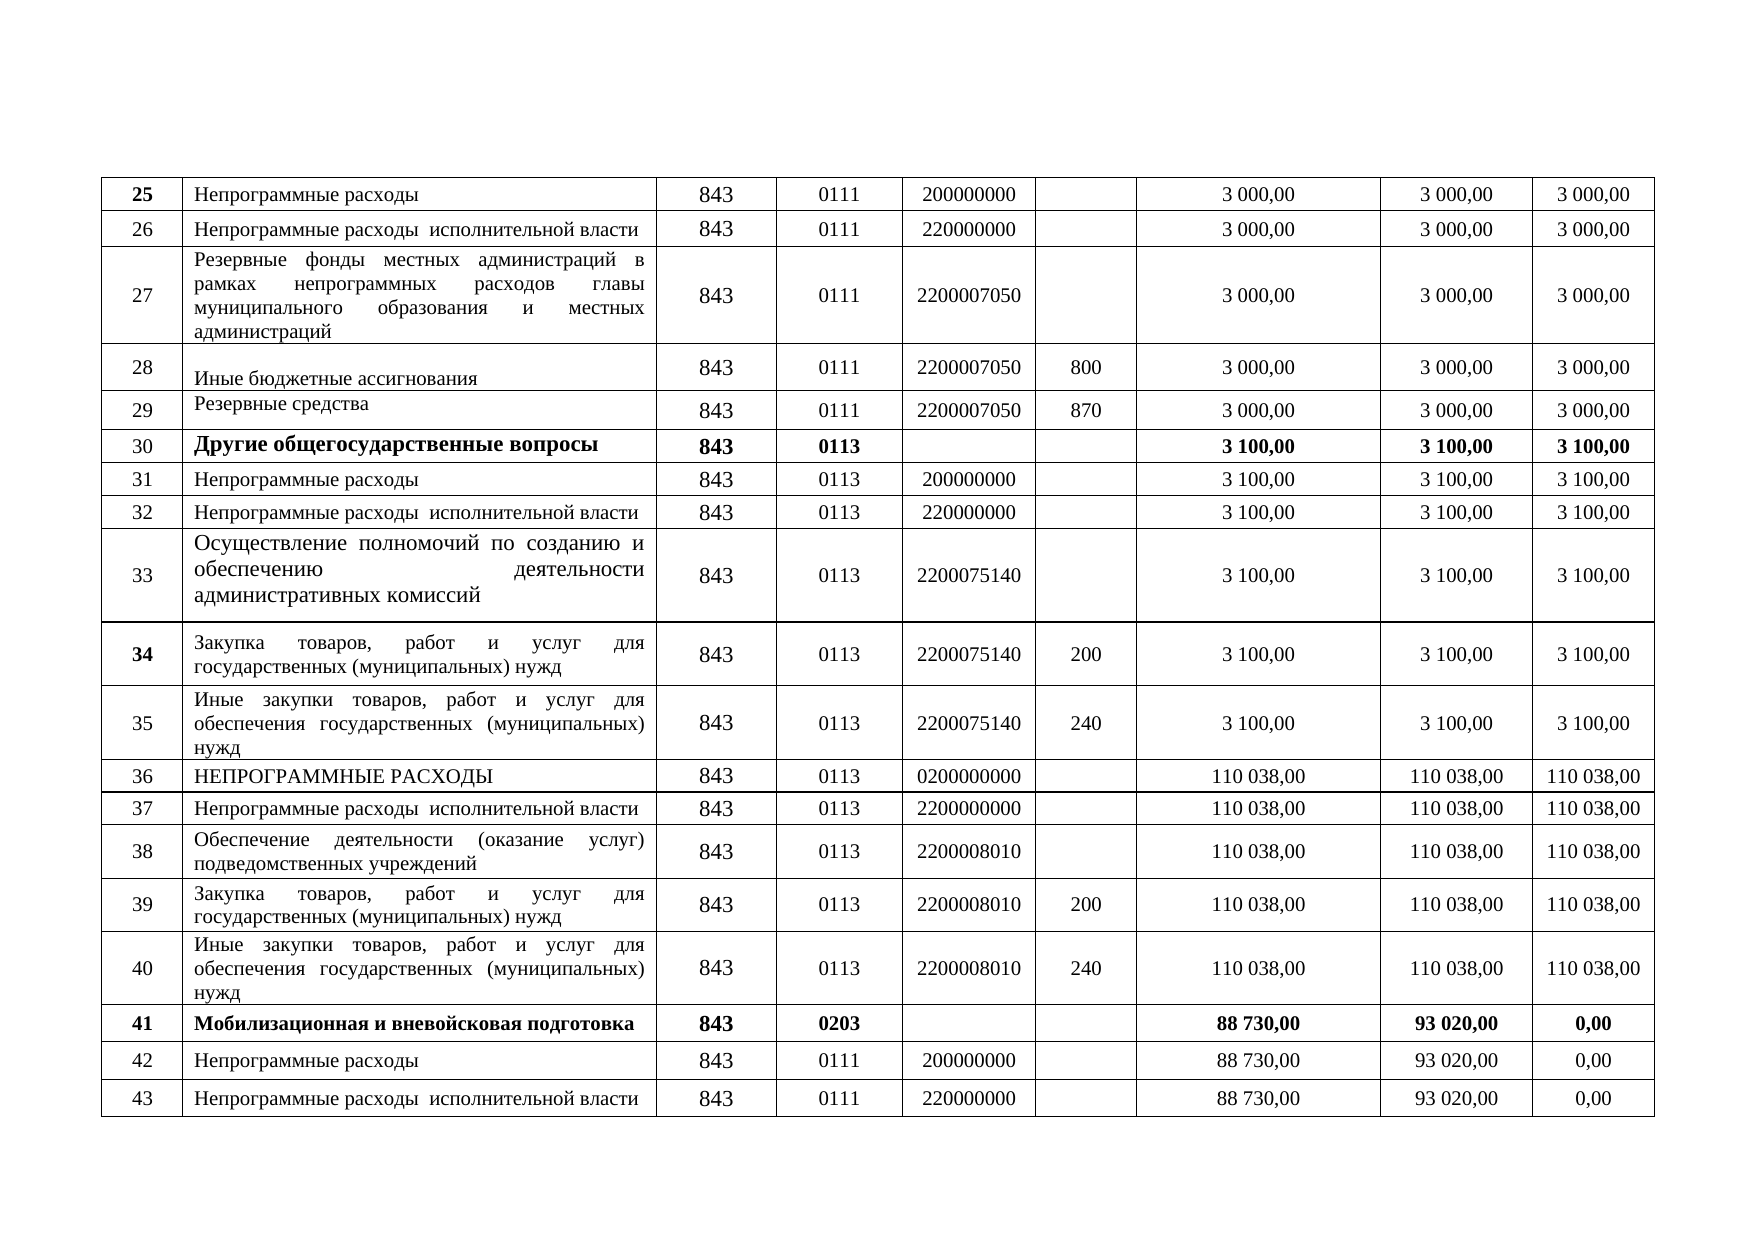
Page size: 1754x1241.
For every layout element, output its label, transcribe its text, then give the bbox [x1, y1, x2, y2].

table_cell [903, 1005, 1035, 1041]
table_cell Резервные средства [183, 391, 656, 429]
table_cell 870 [1036, 391, 1136, 429]
table_cell [1036, 529, 1136, 621]
table_cell 3 000,00 [1381, 391, 1532, 429]
table_cell [1036, 1042, 1136, 1079]
table_cell 0,00 [1533, 1042, 1654, 1079]
table_cell 0,00 [1533, 1005, 1654, 1041]
table_cell 110 038,00 [1137, 760, 1380, 791]
table_cell Непрограммные расходы исполнительной власти [183, 496, 656, 528]
table_cell 843 [657, 825, 776, 877]
table_cell 3 100,00 [1381, 496, 1532, 528]
table_cell 3 000,00 [1137, 247, 1380, 343]
table_cell 0203 [777, 1005, 902, 1041]
table_cell 3 000,00 [1381, 178, 1532, 210]
table_cell 110 038,00 [1137, 879, 1380, 931]
table_cell 0111 [777, 178, 902, 210]
table_cell 43 [102, 1080, 182, 1116]
table_cell 200000000 [903, 178, 1035, 210]
table_cell 2200007050 [903, 344, 1035, 390]
table_cell Закупка товаров, работ и услуг для государственных (муниципальных) нужд [183, 623, 656, 685]
table_cell 32 [102, 496, 182, 528]
table_cell 0113 [777, 879, 902, 931]
table_cell 843 [657, 178, 776, 210]
table_cell 0113 [777, 686, 902, 759]
table_cell 3 000,00 [1533, 391, 1654, 429]
table_cell 93 020,00 [1381, 1080, 1532, 1116]
table_cell [1036, 793, 1136, 824]
table_cell 3 100,00 [1381, 463, 1532, 495]
table_cell 110 038,00 [1533, 879, 1654, 931]
table_cell 2200000000 [903, 793, 1035, 824]
table_cell [1036, 1005, 1136, 1041]
table_cell 0113 [777, 932, 902, 1004]
table_cell 3 100,00 [1137, 496, 1380, 528]
table_cell 3 000,00 [1137, 211, 1380, 246]
table_cell 843 [657, 793, 776, 824]
table_cell 110 038,00 [1533, 760, 1654, 791]
table_cell 0113 [777, 463, 902, 495]
table_cell 200000000 [903, 1042, 1035, 1079]
table_cell 0111 [777, 247, 902, 343]
table_cell 110 038,00 [1137, 793, 1380, 824]
table_cell 3 000,00 [1533, 344, 1654, 390]
table_cell 29 [102, 391, 182, 429]
table_cell 3 000,00 [1533, 247, 1654, 343]
table_cell 843 [657, 1042, 776, 1079]
table_cell 3 100,00 [1381, 430, 1532, 462]
table_cell НЕПРОГРАММНЫЕ РАСХОДЫ [183, 760, 656, 791]
table_cell 3 000,00 [1533, 211, 1654, 246]
table_cell 0113 [777, 430, 902, 462]
table_cell 33 [102, 529, 182, 621]
table_cell 93 020,00 [1381, 1042, 1532, 1079]
table_cell [1036, 247, 1136, 343]
table_cell Обеспечение деятельности (оказание услуг) подведомственных учреждений [183, 825, 656, 877]
table_cell Другие общегосударственные вопросы [183, 430, 656, 462]
table_cell 0113 [777, 623, 902, 685]
table_cell 843 [657, 247, 776, 343]
table_cell 42 [102, 1042, 182, 1079]
table_cell Непрограммные расходы [183, 463, 656, 495]
table_cell 26 [102, 211, 182, 246]
table_cell 34 [102, 623, 182, 685]
table_cell [1036, 211, 1136, 246]
table_cell 0113 [777, 825, 902, 877]
table_cell 240 [1036, 686, 1136, 759]
table_cell 110 038,00 [1381, 760, 1532, 791]
table_cell 3 000,00 [1381, 211, 1532, 246]
table_cell 0111 [777, 391, 902, 429]
table_cell 843 [657, 529, 776, 621]
table_cell 3 100,00 [1381, 686, 1532, 759]
table_cell Непрограммные расходы исполнительной власти [183, 793, 656, 824]
table_cell 843 [657, 211, 776, 246]
table_cell 200000000 [903, 463, 1035, 495]
table_cell Мобилизационная и вневойсковая подготовка [183, 1005, 656, 1041]
table_cell 110 038,00 [1533, 793, 1654, 824]
table_cell 2200075140 [903, 623, 1035, 685]
table_cell 110 038,00 [1137, 825, 1380, 877]
table_cell Непрограммные расходы [183, 1042, 656, 1079]
table_cell 800 [1036, 344, 1136, 390]
table_cell 3 000,00 [1381, 247, 1532, 343]
table_cell 843 [657, 623, 776, 685]
table_cell 3 100,00 [1381, 623, 1532, 685]
table_cell 30 [102, 430, 182, 462]
table_cell 220000000 [903, 211, 1035, 246]
table_cell 110 038,00 [1137, 932, 1380, 1004]
table_cell 0113 [777, 760, 902, 791]
table_cell 2200007050 [903, 247, 1035, 343]
table_cell 3 100,00 [1533, 623, 1654, 685]
table_cell 3 000,00 [1137, 391, 1380, 429]
table_cell [1036, 760, 1136, 791]
table_cell 200 [1036, 879, 1136, 931]
table_cell Непрограммные расходы исполнительной власти [183, 1080, 656, 1116]
table_cell 110 038,00 [1533, 825, 1654, 877]
table_cell 3 100,00 [1381, 529, 1532, 621]
table_cell 220000000 [903, 496, 1035, 528]
table_cell 2200075140 [903, 686, 1035, 759]
table_cell [1036, 496, 1136, 528]
table_cell 36 [102, 760, 182, 791]
table_cell Иные бюджетные ассигнования [183, 344, 656, 390]
table_cell 843 [657, 1080, 776, 1116]
table_cell 38 [102, 825, 182, 877]
table_cell 39 [102, 879, 182, 931]
table_cell Закупка товаров, работ и услуг для государственных (муниципальных) нужд [183, 879, 656, 931]
table_cell 110 038,00 [1381, 793, 1532, 824]
table_cell 110 038,00 [1381, 825, 1532, 877]
table_cell 40 [102, 932, 182, 1004]
table_cell 3 100,00 [1137, 463, 1380, 495]
table_cell 31 [102, 463, 182, 495]
table_cell 2200008010 [903, 879, 1035, 931]
table_cell 0111 [777, 344, 902, 390]
table_cell 88 730,00 [1137, 1005, 1380, 1041]
table_cell 843 [657, 391, 776, 429]
table_cell 110 038,00 [1381, 879, 1532, 931]
table_cell 0111 [777, 1080, 902, 1116]
table_cell 843 [657, 686, 776, 759]
table_cell 843 [657, 879, 776, 931]
table_cell [903, 430, 1035, 462]
table_cell 3 000,00 [1381, 344, 1532, 390]
table_cell 37 [102, 793, 182, 824]
table_cell 3 100,00 [1137, 686, 1380, 759]
table_cell Иные закупки товаров, работ и услуг для обеспечения государственных (муниципальных) нужд [183, 932, 656, 1004]
table_cell 35 [102, 686, 182, 759]
table_cell 0111 [777, 211, 902, 246]
table_cell 3 100,00 [1137, 529, 1380, 621]
table_cell 88 730,00 [1137, 1080, 1380, 1116]
table_cell 3 100,00 [1533, 686, 1654, 759]
table_cell 110 038,00 [1533, 932, 1654, 1004]
table_cell 843 [657, 496, 776, 528]
table_cell [1036, 1080, 1136, 1116]
table_cell [1036, 178, 1136, 210]
table_cell 0113 [777, 496, 902, 528]
table_cell 3 000,00 [1533, 178, 1654, 210]
table_cell 0200000000 [903, 760, 1035, 791]
table_cell 28 [102, 344, 182, 390]
table_cell 3 100,00 [1137, 430, 1380, 462]
table_cell [1036, 430, 1136, 462]
table_cell [1036, 463, 1136, 495]
table_cell 2200008010 [903, 825, 1035, 877]
table_cell 41 [102, 1005, 182, 1041]
table_cell 93 020,00 [1381, 1005, 1532, 1041]
table_cell 2200008010 [903, 932, 1035, 1004]
table_cell Резервные фонды местных администраций в рамках непрограммных расходов главы муниципального образования и местных администраций [183, 247, 656, 343]
table_cell 0113 [777, 529, 902, 621]
table_cell 220000000 [903, 1080, 1035, 1116]
table_cell 200 [1036, 623, 1136, 685]
table_cell 843 [657, 1005, 776, 1041]
table_cell [1036, 825, 1136, 877]
table_cell 843 [657, 932, 776, 1004]
table_cell Непрограммные расходы [183, 178, 656, 210]
table_cell 240 [1036, 932, 1136, 1004]
table_cell 3 100,00 [1533, 529, 1654, 621]
table_cell 843 [657, 344, 776, 390]
table_cell 88 730,00 [1137, 1042, 1380, 1079]
table_cell 843 [657, 760, 776, 791]
table_cell 3 000,00 [1137, 178, 1380, 210]
table_cell 2200075140 [903, 529, 1035, 621]
table_cell 0113 [777, 793, 902, 824]
table_cell 110 038,00 [1381, 932, 1532, 1004]
table_cell 27 [102, 247, 182, 343]
table_cell 25 [102, 178, 182, 210]
table_cell 0,00 [1533, 1080, 1654, 1116]
table_cell Иные закупки товаров, работ и услуг для обеспечения государственных (муниципальных) нужд [183, 686, 656, 759]
table_cell 3 100,00 [1137, 623, 1380, 685]
table_cell 3 100,00 [1533, 496, 1654, 528]
table_cell Непрограммные расходы исполнительной власти [183, 211, 656, 246]
table_cell 3 100,00 [1533, 430, 1654, 462]
table_cell 3 000,00 [1137, 344, 1380, 390]
table_cell 843 [657, 463, 776, 495]
table_cell 843 [657, 430, 776, 462]
table_cell 0111 [777, 1042, 902, 1079]
table_cell 3 100,00 [1533, 463, 1654, 495]
table_cell Осуществление полномочий по созданию и обеспечению деятельности административных комиссий [183, 529, 656, 621]
table_cell 2200007050 [903, 391, 1035, 429]
